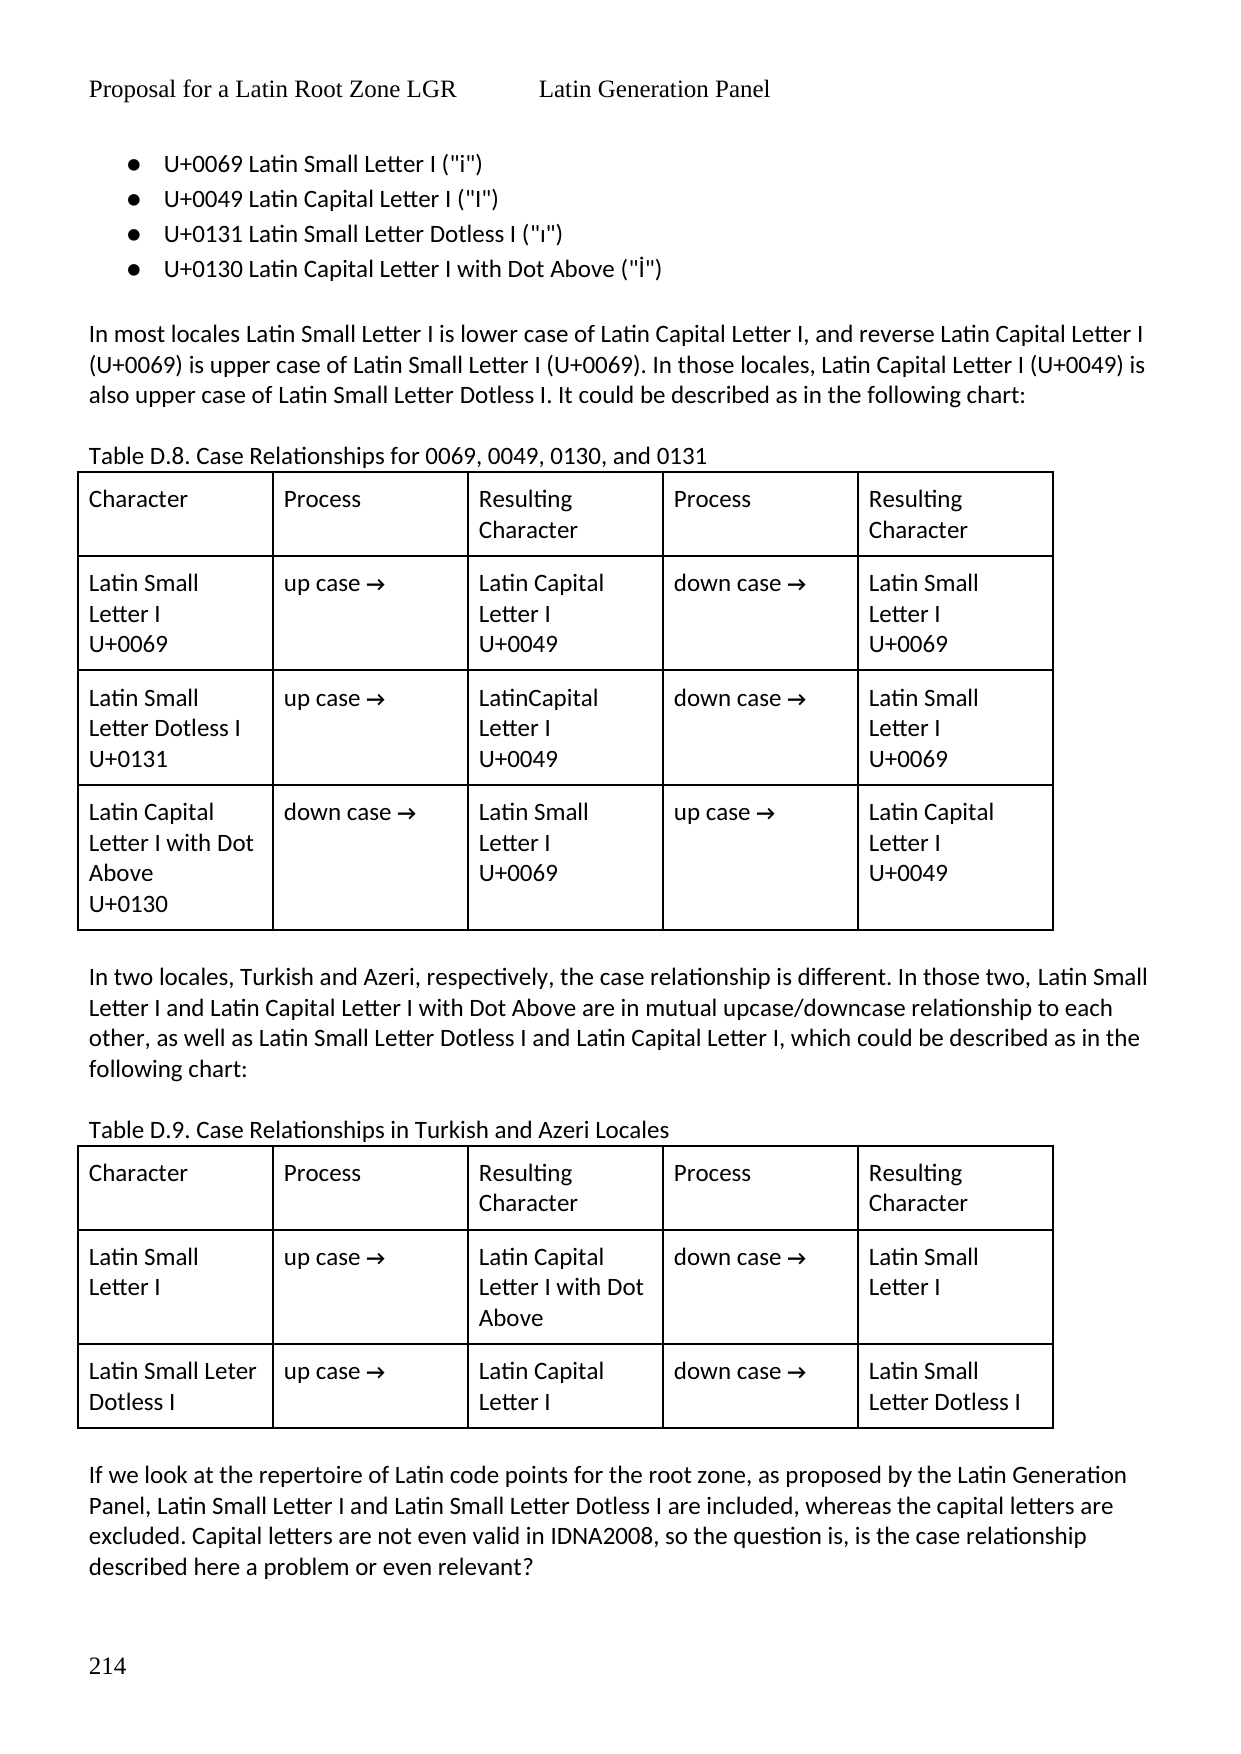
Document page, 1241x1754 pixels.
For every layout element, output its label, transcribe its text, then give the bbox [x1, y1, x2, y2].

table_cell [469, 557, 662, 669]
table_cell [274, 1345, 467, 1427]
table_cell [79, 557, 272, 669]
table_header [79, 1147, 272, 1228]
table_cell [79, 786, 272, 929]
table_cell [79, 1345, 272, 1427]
list U+0130 Latin Capital Letter I with Dot Above ("İ") [126, 253, 1152, 283]
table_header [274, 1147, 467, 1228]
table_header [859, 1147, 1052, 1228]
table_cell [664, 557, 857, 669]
text Table D.9. Case Relationships in Turkish and Azeri Locales [89, 1114, 1152, 1144]
text In two locales, Turkish and Azeri, respectively, the case relationship is different. In those two, Latin Small Letter I and Latin Capital Letter I with Dot Above are in mutual upcase/downcase relationship to each other, as well as Latin Small Letter Dotless I and Latin Capital Letter I, which could be described as in the following chart: [89, 961, 1152, 1083]
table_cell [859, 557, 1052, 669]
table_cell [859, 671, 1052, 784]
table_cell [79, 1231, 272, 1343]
text If we look at the repertoire of Latin code points for the root zone, as proposed by the Latin Generation Panel, Latin Small Letter I and Latin Small Letter Dotless I are included, whereas the capital letters are excluded. Capital letters are not even valid in IDNA2008, so the question is, is the case relationship described here a problem or even relevant? [89, 1459, 1152, 1582]
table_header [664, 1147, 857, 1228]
list U+0049 Latin Capital Letter I ("I") [126, 183, 1152, 213]
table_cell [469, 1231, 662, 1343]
text In most locales Latin Small Letter I is lower case of Latin Capital Letter I, and reverse Latin Capital Letter I (U+0069) is upper case of Latin Small Letter I (U+0069). In those locales, Latin Capital Letter I (U+0049) is also upper case of Latin Small Letter Dotless I. It could be described as in the following chart: [89, 318, 1152, 410]
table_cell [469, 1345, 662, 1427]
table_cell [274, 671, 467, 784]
text Table D.8. Case Relationships for 0069, 0049, 0130, and 0131 [89, 440, 1152, 471]
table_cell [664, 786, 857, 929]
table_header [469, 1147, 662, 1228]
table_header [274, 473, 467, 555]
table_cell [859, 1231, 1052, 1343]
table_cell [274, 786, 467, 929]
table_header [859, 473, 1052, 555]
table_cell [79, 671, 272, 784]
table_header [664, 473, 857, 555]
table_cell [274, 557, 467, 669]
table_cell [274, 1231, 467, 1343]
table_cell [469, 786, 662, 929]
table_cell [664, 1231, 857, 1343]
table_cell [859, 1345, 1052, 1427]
list U+0069 Latin Small Letter I ("i") [126, 148, 1152, 178]
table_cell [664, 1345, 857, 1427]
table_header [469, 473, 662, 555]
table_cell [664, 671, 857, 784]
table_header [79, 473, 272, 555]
list U+0131 Latin Small Letter Dotless I ("ı") [126, 218, 1152, 248]
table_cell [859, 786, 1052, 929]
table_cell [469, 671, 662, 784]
